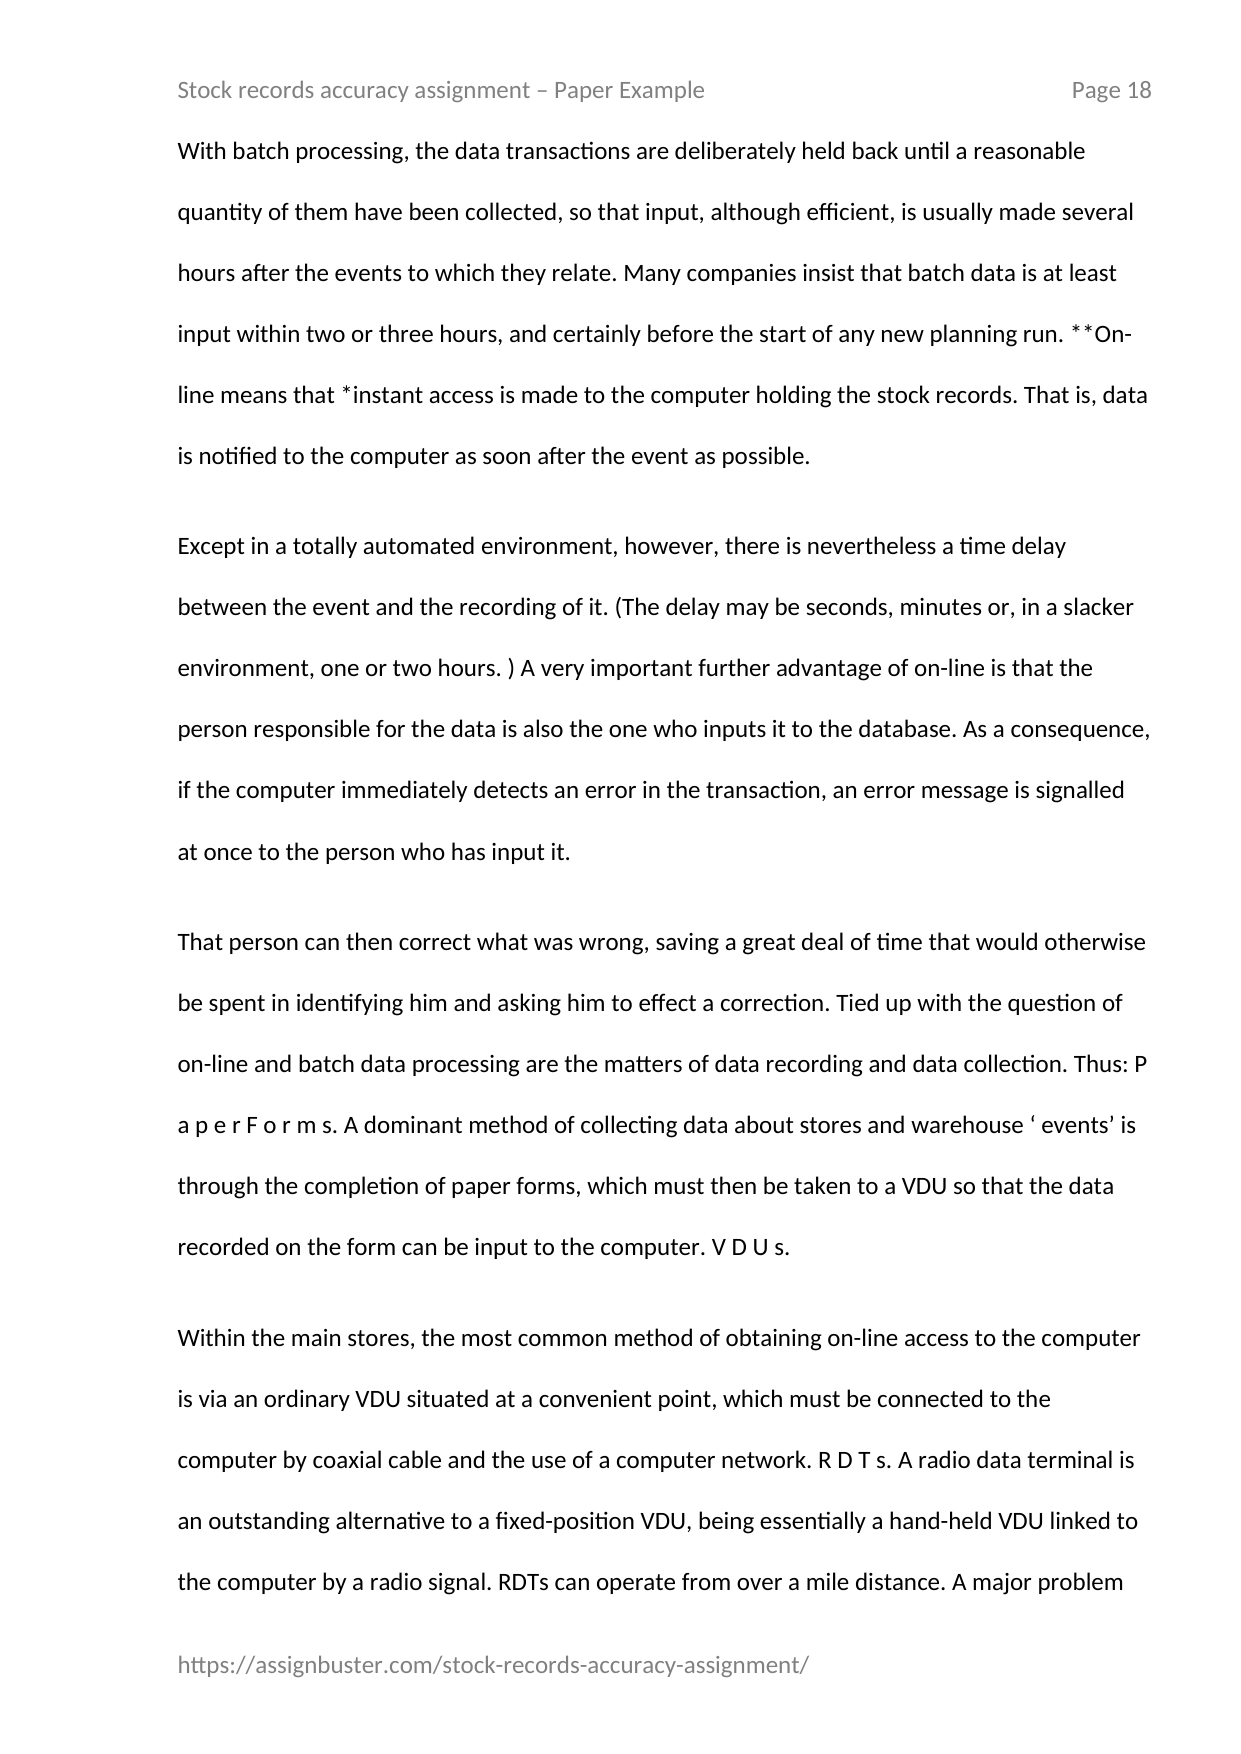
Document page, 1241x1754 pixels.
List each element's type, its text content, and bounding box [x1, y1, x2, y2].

text That person can then correct what was wrong, saving a great deal of time that would otherwise be spent in identifying him and asking him to effect a correction. Tied up with the question of on-line and batch data processing are the matters of data recording and data collection. Thus: P a p e r F o r m s. A dominant method of collecting data about stores and warehouse ‘ events’ is through the completion of paper forms, which must then be taken to a VDU so that the data recorded on the form can be input to the computer. V D U s. [177, 926, 1152, 1262]
text Except in a totally automated environment, however, there is nevertheless a time delay between the event and the recording of it. (The delay may be seconds, minutes or, in a slacker environment, one or two hours. ) A very important further advantage of on-line is that the person responsible for the data is also the one who inputs it to the database. As a consequence, if the computer immediately detects an error in the transaction, an error message is signalled at once to the person who has input it. [177, 531, 1152, 866]
text With batch processing, the data transactions are deliberately held back until a reasonable quantity of them have been collected, so that input, although efficient, is usually made several hours after the events to which they relate. Many companies insist that batch data is at least input within two or three hours, and certainly before the start of any new planning run. **On-line means that *instant access is made to the computer holding the stock records. That is, data is notified to the computer as soon after the event as possible. [177, 135, 1152, 471]
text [177, 1322, 1152, 1597]
